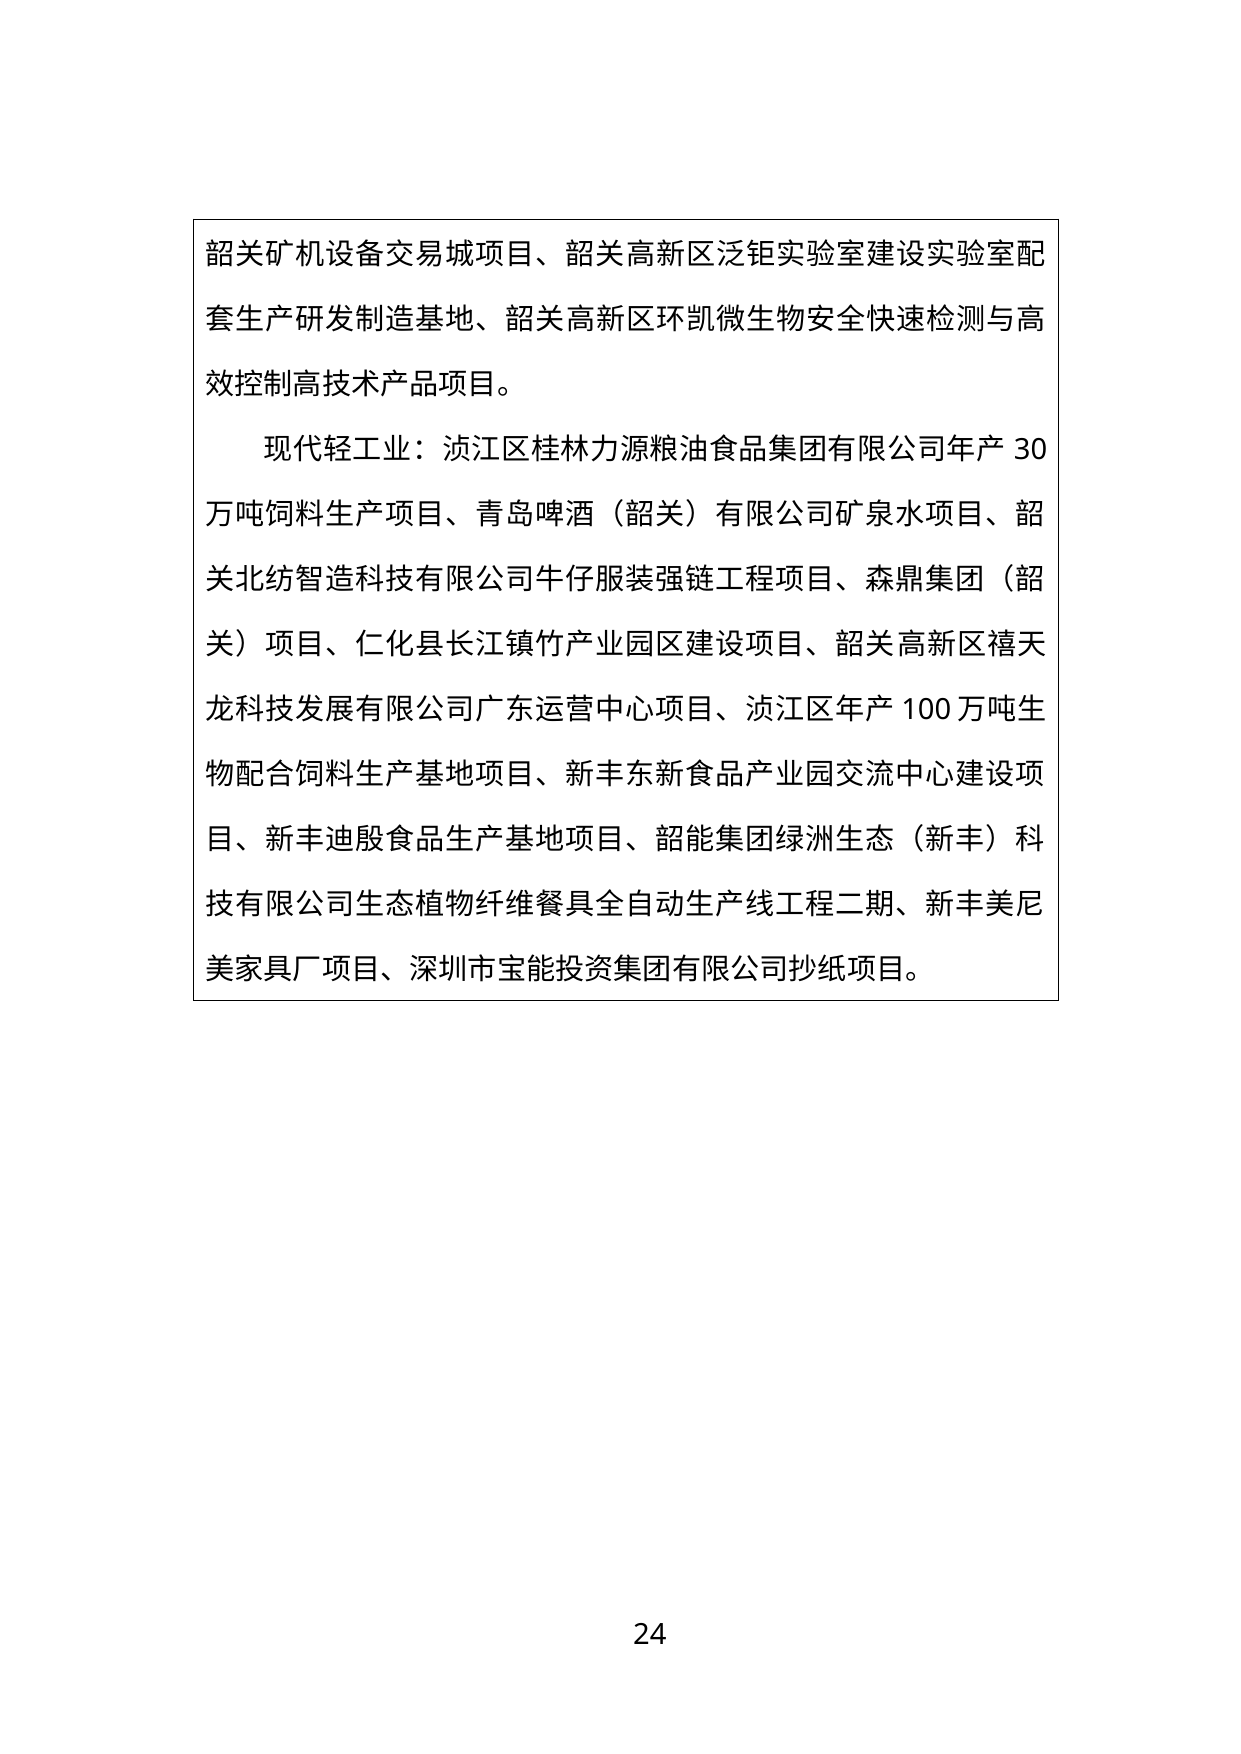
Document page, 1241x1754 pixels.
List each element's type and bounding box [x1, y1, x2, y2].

table_cell [194, 220, 1058, 999]
